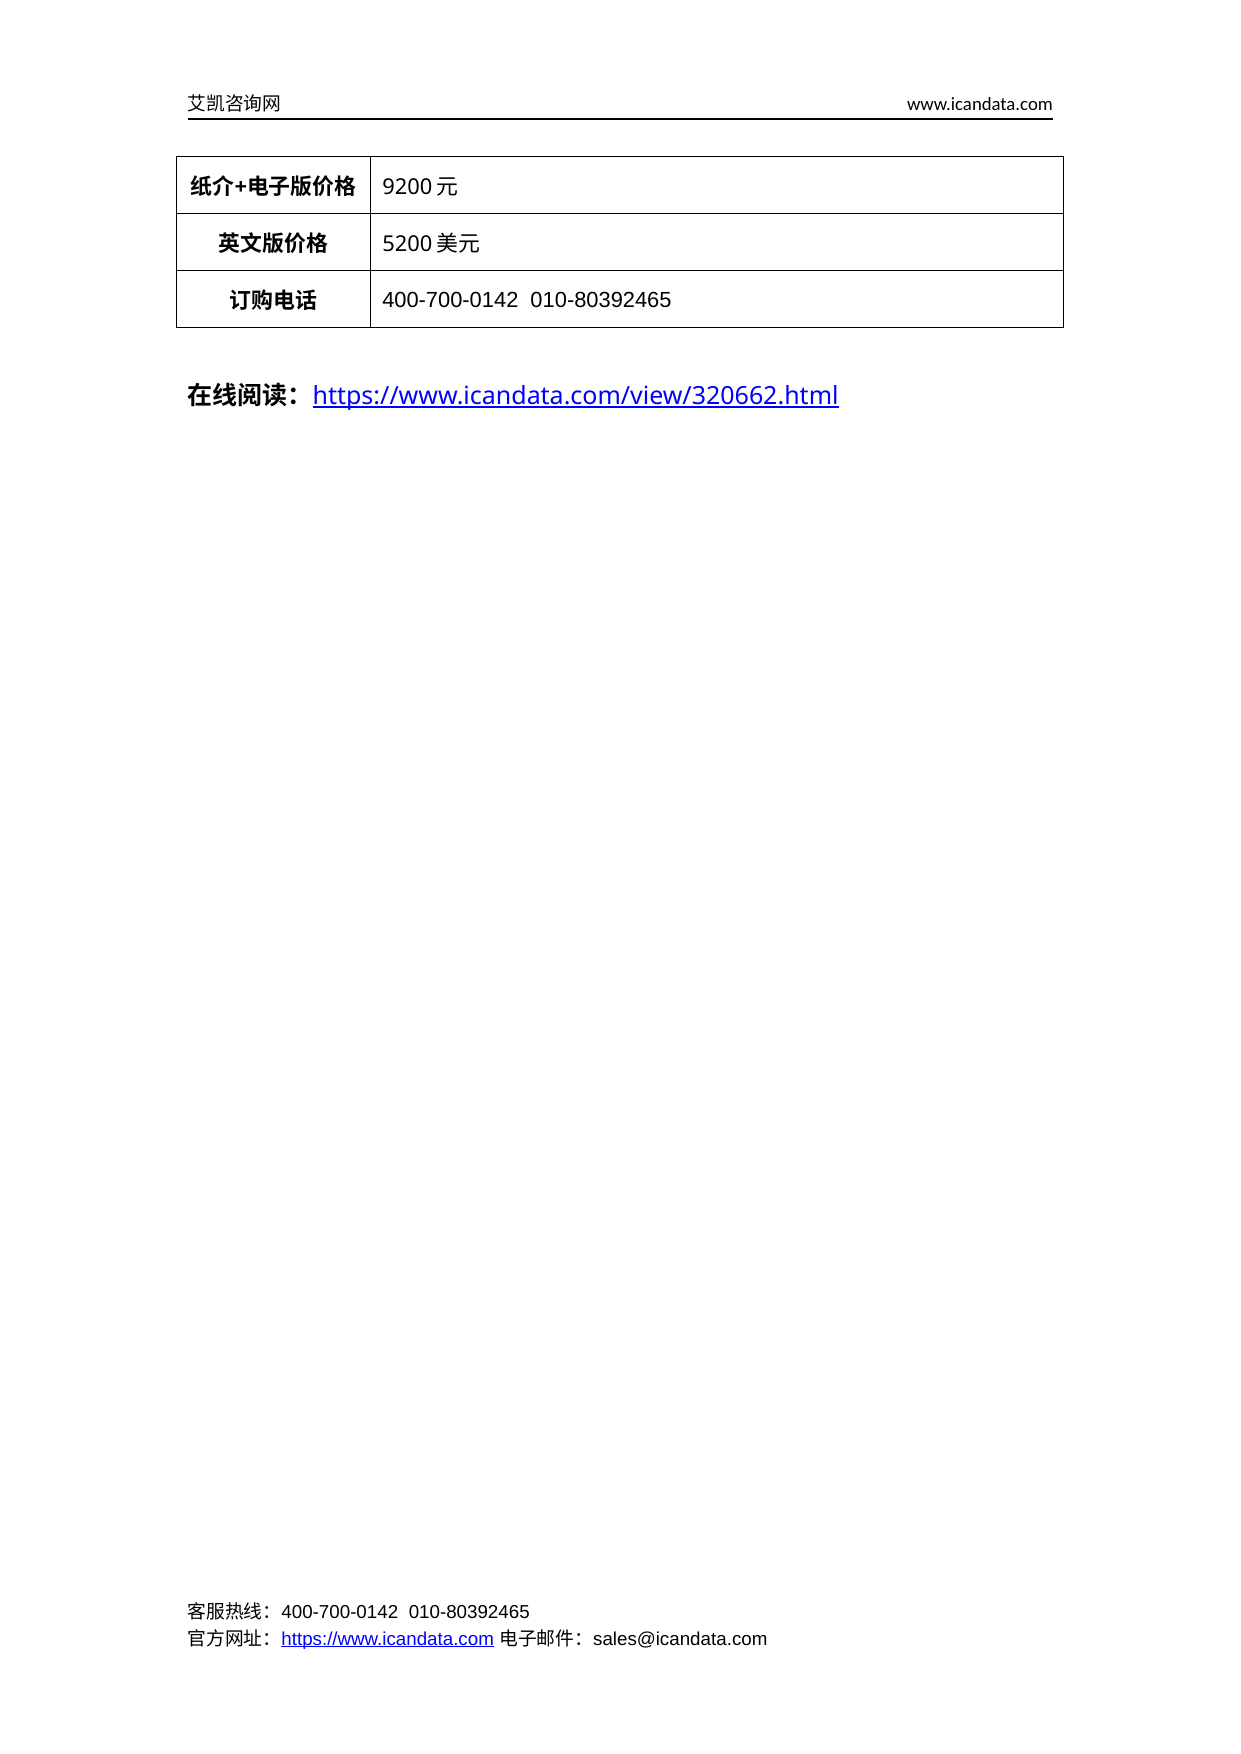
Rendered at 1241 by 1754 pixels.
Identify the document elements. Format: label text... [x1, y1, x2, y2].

table_cell 英文版价格 [177, 214, 370, 270]
table_cell 9200元 [371, 157, 1063, 213]
text 在线阅读：https://www.icandata.com/view/320662.html [187, 361, 1053, 426]
table_cell 5200美元 [371, 214, 1063, 270]
table_cell 纸介+电子版价格 [177, 157, 370, 213]
table_cell 订购电话 [177, 271, 370, 327]
table_cell 400-700-0142 010-80392465 [371, 271, 1063, 327]
